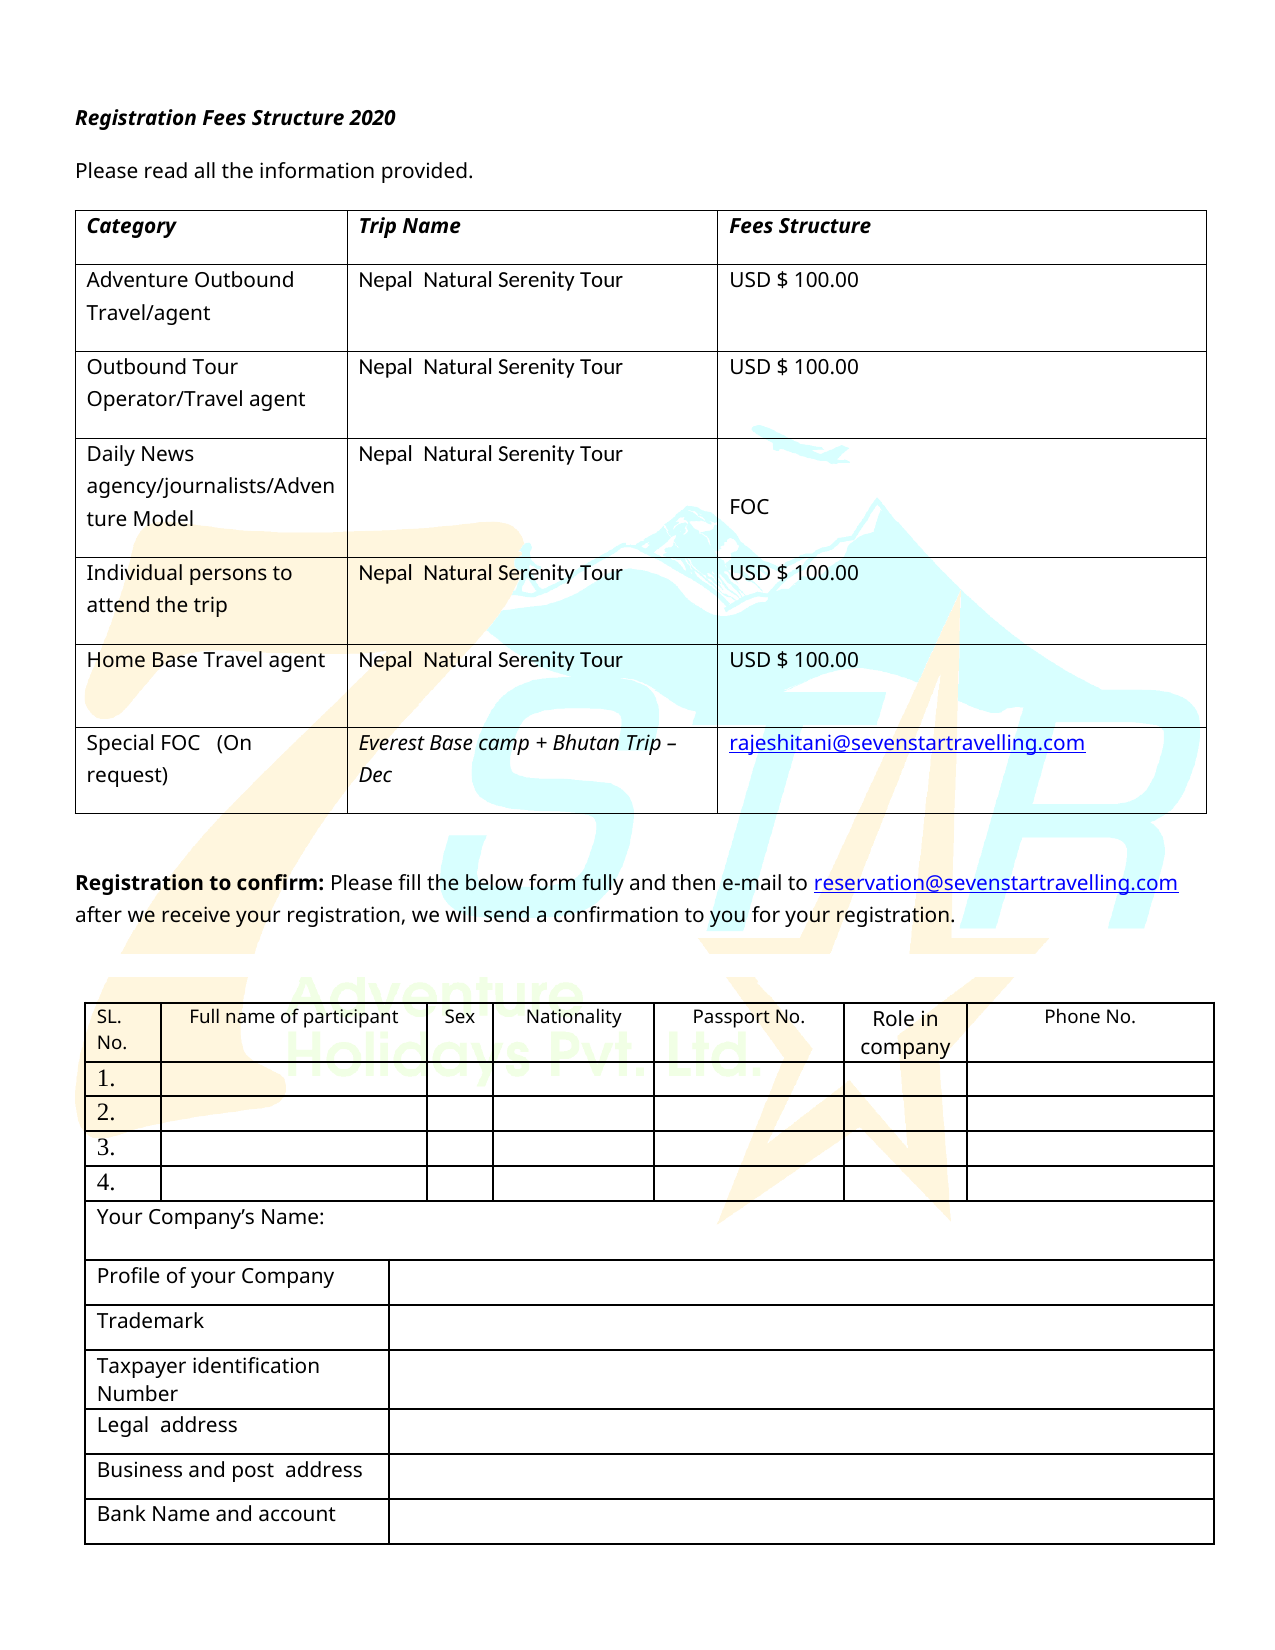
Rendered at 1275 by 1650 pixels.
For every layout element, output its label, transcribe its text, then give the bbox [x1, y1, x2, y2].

table_cell [655, 1167, 843, 1200]
table_cell [162, 1097, 426, 1130]
table_header Role in company [845, 1004, 966, 1061]
table_cell [162, 1063, 426, 1095]
table_cell [162, 1132, 426, 1165]
table_header Nationality [494, 1004, 653, 1061]
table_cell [86, 1500, 388, 1542]
table_cell [968, 1063, 1213, 1095]
table_cell [968, 1167, 1213, 1200]
table_cell [845, 1167, 966, 1200]
table_cell Nepal Natural Serenity Tour [348, 352, 717, 438]
table_cell [494, 1132, 653, 1165]
table_cell [390, 1306, 1213, 1349]
table_cell 1. [86, 1063, 160, 1095]
table_cell USD $ 100.00 [718, 645, 1206, 727]
table_cell USD $ 100.00 [718, 265, 1206, 351]
table_cell Home Base Travel agent [76, 645, 347, 727]
table_cell Everest Base camp + Bhutan Trip – Dec [348, 728, 717, 813]
table_cell [428, 1097, 492, 1130]
table_cell [390, 1500, 1213, 1542]
table_cell [655, 1063, 843, 1095]
table_header Phone No. [968, 1004, 1213, 1061]
table_cell [428, 1063, 492, 1095]
table_cell Trademark [86, 1306, 388, 1349]
table_cell Nepal Natural Serenity Tour [348, 645, 717, 727]
table_cell Daily News agency/journalists/Adventure Model [76, 439, 347, 557]
table_cell [162, 1167, 426, 1200]
table_cell [968, 1097, 1213, 1130]
table_cell 4. [86, 1167, 160, 1200]
table_cell [494, 1167, 653, 1200]
table_cell Outbound Tour Operator/Travel agent [76, 352, 347, 438]
table_cell 2. [86, 1097, 160, 1130]
table_cell [494, 1097, 653, 1130]
table_header Category [76, 211, 347, 264]
table_cell [390, 1351, 1213, 1408]
table_header Fees Structure [718, 211, 1206, 264]
table_header Trip Name [348, 211, 717, 264]
table_header Passport No. [655, 1004, 843, 1061]
text Registration to confirm: Please fill the below form fully and then e-mail to reservation@sevenstartravelling.com after we receive your registration, we will send a confirmation to you for your registration. [75, 868, 1200, 929]
table_header Sex [428, 1004, 492, 1061]
table_cell rajeshitani@sevenstartravelling.com [718, 728, 1206, 813]
table_cell [845, 1063, 966, 1095]
table_cell [845, 1097, 966, 1130]
table_header SL. No. [86, 1004, 160, 1061]
table_cell [390, 1261, 1213, 1304]
text Registration Fees Structure 2020 [75, 103, 1200, 131]
table_cell [390, 1410, 1213, 1453]
table_cell FOC [718, 439, 1206, 557]
text Please read all the information provided. [75, 156, 1200, 185]
table_cell [390, 1455, 1213, 1497]
table_cell Adventure Outbound Travel/agent [76, 265, 347, 351]
table_cell Taxpayer identification Number [86, 1351, 388, 1408]
table_cell Nepal Natural Serenity Tour [348, 558, 717, 644]
table_cell USD $ 100.00 [718, 558, 1206, 644]
table_cell Profile of your Company [86, 1261, 388, 1304]
table_cell Nepal Natural Serenity Tour [348, 439, 717, 557]
table_cell [968, 1132, 1213, 1165]
table_cell [655, 1132, 843, 1165]
table_cell [428, 1132, 492, 1165]
table_header Full name of participant [162, 1004, 426, 1061]
table_cell [655, 1097, 843, 1130]
table_cell Individual persons to attend the trip [76, 558, 347, 644]
table_cell Special FOC (On request) [76, 728, 347, 813]
table_cell Your Company’s Name: [86, 1202, 1213, 1259]
table_cell 3. [86, 1132, 160, 1165]
table_cell Nepal Natural Serenity Tour [348, 265, 717, 351]
table_cell [845, 1132, 966, 1165]
table_cell Legal address [86, 1410, 388, 1453]
table_cell USD $ 100.00 [718, 352, 1206, 438]
table_cell [428, 1167, 492, 1200]
table_cell Business and post address [86, 1455, 388, 1497]
table_cell [494, 1063, 653, 1095]
